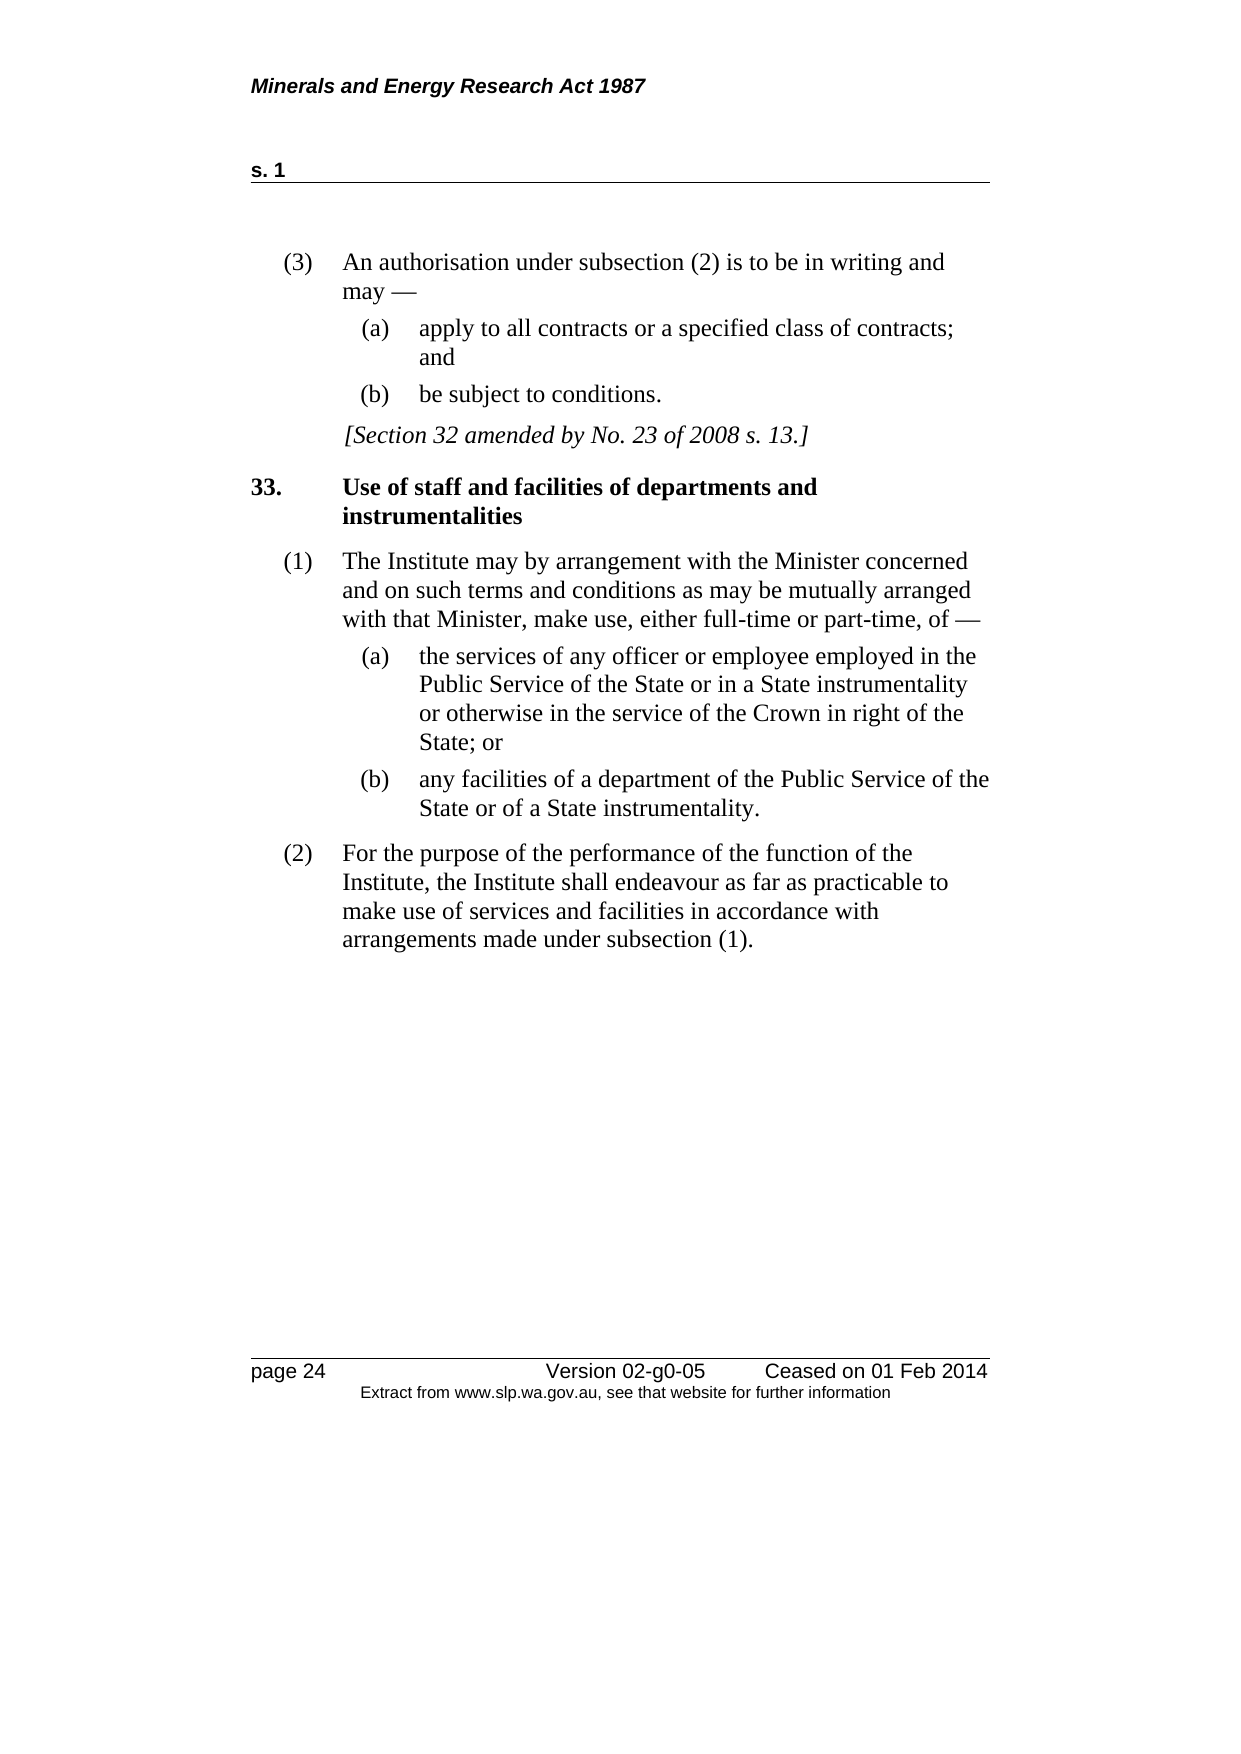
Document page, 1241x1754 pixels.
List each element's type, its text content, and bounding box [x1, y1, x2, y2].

text (2) For the purpose of the performance of the function of the Institute, the Institute shall endeavour as far as practicable to make use of services and facilities in accordance with arrangements made under subsection (1). [251, 838, 990, 953]
text (a) the services of any officer or employee employed in the Public Service of the State or in a State instrumentality or otherwise in the service of the Crown in right of the State; or [251, 641, 990, 756]
text (b) be subject to conditions. [251, 379, 990, 408]
subtitle 33. Use of staff and facilities of departments and instrumentalities [251, 472, 990, 529]
text (1) The Institute may by arrangement with the Minister concerned and on such terms and conditions as may be mutually arranged with that Minister, make use, either full-time or part-time, of — [251, 546, 990, 632]
text (3) An authorisation under subsection (2) is to be in writing and may — [251, 247, 990, 305]
text [Section 32 amended by No. 23 of 2008 s. 13.] [251, 420, 990, 449]
text (a) apply to all contracts or a specified class of contracts; and [251, 313, 990, 371]
text (b) any facilities of a department of the Public Service of the State or of a State instrumentality. [251, 764, 990, 822]
